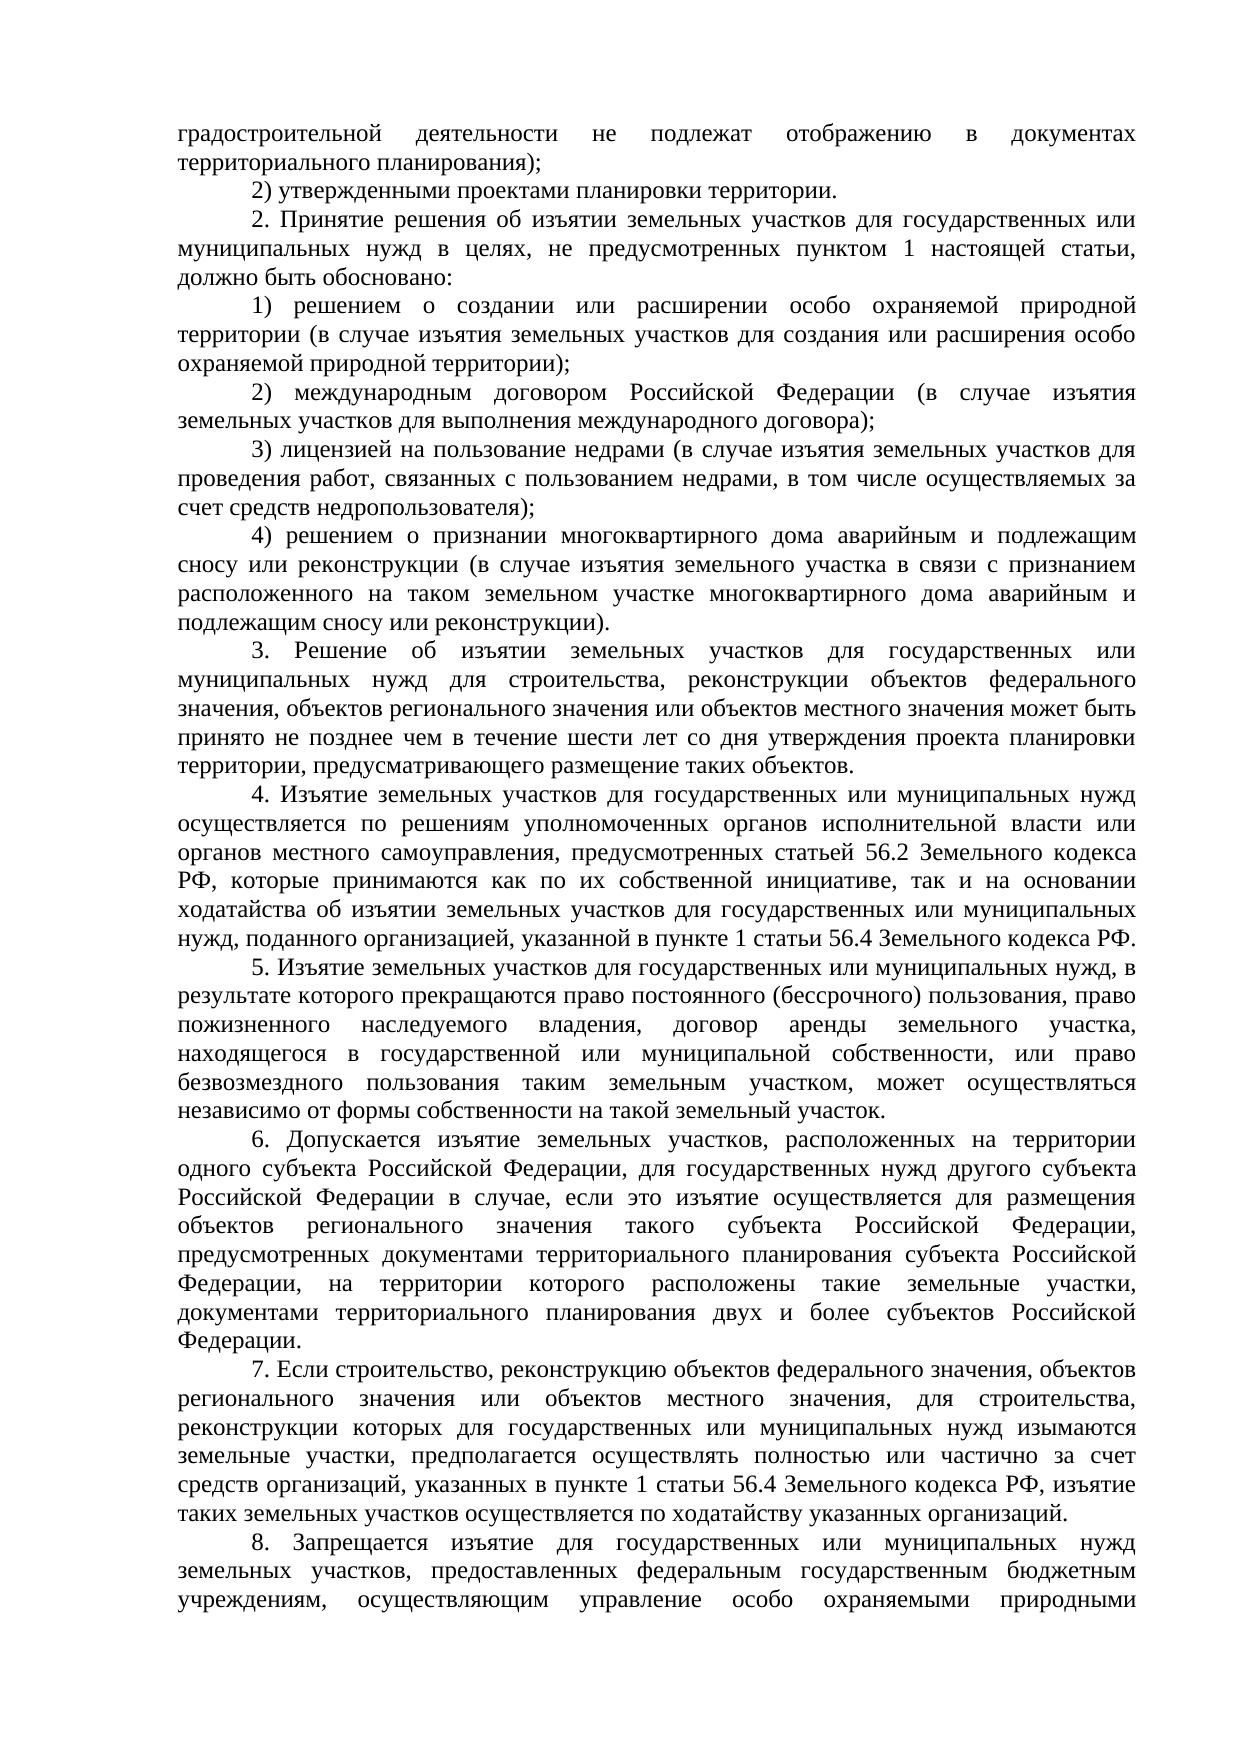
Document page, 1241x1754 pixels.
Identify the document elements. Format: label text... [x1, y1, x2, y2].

text 2) утвержденными проектами планировки территории. [177, 176, 1137, 204]
text 3) лицензией на пользование недрами (в случае изъятия земельных участков для проведения работ, связанных с пользованием недрами, в том числе осуществляемых за счет средств недропользователя); [177, 434, 1137, 521]
text 6. Допускается изъятие земельных участков, расположенных на территории одного субъекта Российской Федерации, для государственных нужд другого субъекта Российской Федерации в случае, если это изъятие осуществляется для размещения объектов регионального значения такого субъекта Российской Федерации, предусмотренных документами территориального планирования субъекта Российской Федерации, на территории которого расположены такие земельные участки, документами территориального планирования двух и более субъектов Российской Федерации. [177, 1124, 1137, 1354]
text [177, 118, 1137, 176]
text 2. Принятие решения об изъятии земельных участков для государственных или муниципальных нужд в целях, не предусмотренных пунктом 1 настоящей статьи, должно быть обосновано: [177, 204, 1137, 291]
text 7. Если строительство, реконструкцию объектов федерального значения, объектов регионального значения или объектов местного значения, для строительства, реконструкции которых для государственных или муниципальных нужд изымаются земельные участки, предполагается осуществлять полностью или частично за счет средств организаций, указанных в пункте 1 статьи 56.4 Земельного кодекса РФ, изъятие таких земельных участков осуществляется по ходатайству указанных организаций. [177, 1354, 1137, 1527]
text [177, 1527, 1137, 1613]
text 3. Решение об изъятии земельных участков для государственных или муниципальных нужд для строительства, реконструкции объектов федерального значения, объектов регионального значения или объектов местного значения может быть принято не позднее чем в течение шести лет со дня утверждения проекта планировки территории, предусматривающего размещение таких объектов. [177, 636, 1137, 779]
text 4. Изъятие земельных участков для государственных или муниципальных нужд осуществляется по решениям уполномоченных органов исполнительной власти или органов местного самоуправления, предусмотренных статьей 56.2 Земельного кодекса РФ, которые принимаются как по их собственной инициативе, так и на основании ходатайства об изъятии земельных участков для государственных или муниципальных нужд, поданного организацией, указанной в пункте 1 статьи 56.4 Земельного кодекса РФ. [177, 779, 1137, 952]
text 2) международным договором Российской Федерации (в случае изъятия земельных участков для выполнения международного договора); [177, 377, 1137, 434]
text 4) решением о признании многоквартирного дома аварийным и подлежащим сносу или реконструкции (в случае изъятия земельного участка в связи с признанием расположенного на таком земельном участке многоквартирного дома аварийным и подлежащим сносу или реконструкции). [177, 521, 1137, 636]
text 1) решением о создании или расширении особо охраняемой природной территории (в случае изъятия земельных участков для создания или расширения особо охраняемой природной территории); [177, 291, 1137, 377]
text 5. Изъятие земельных участков для государственных или муниципальных нужд, в результате которого прекращаются право постоянного (бессрочного) пользования, право пожизненного наследуемого владения, договор аренды земельного участка, находящегося в государственной или муниципальной собственности, или право безвозмездного пользования таким земельным участком, может осуществляться независимо от формы собственности на такой земельный участок. [177, 952, 1137, 1124]
